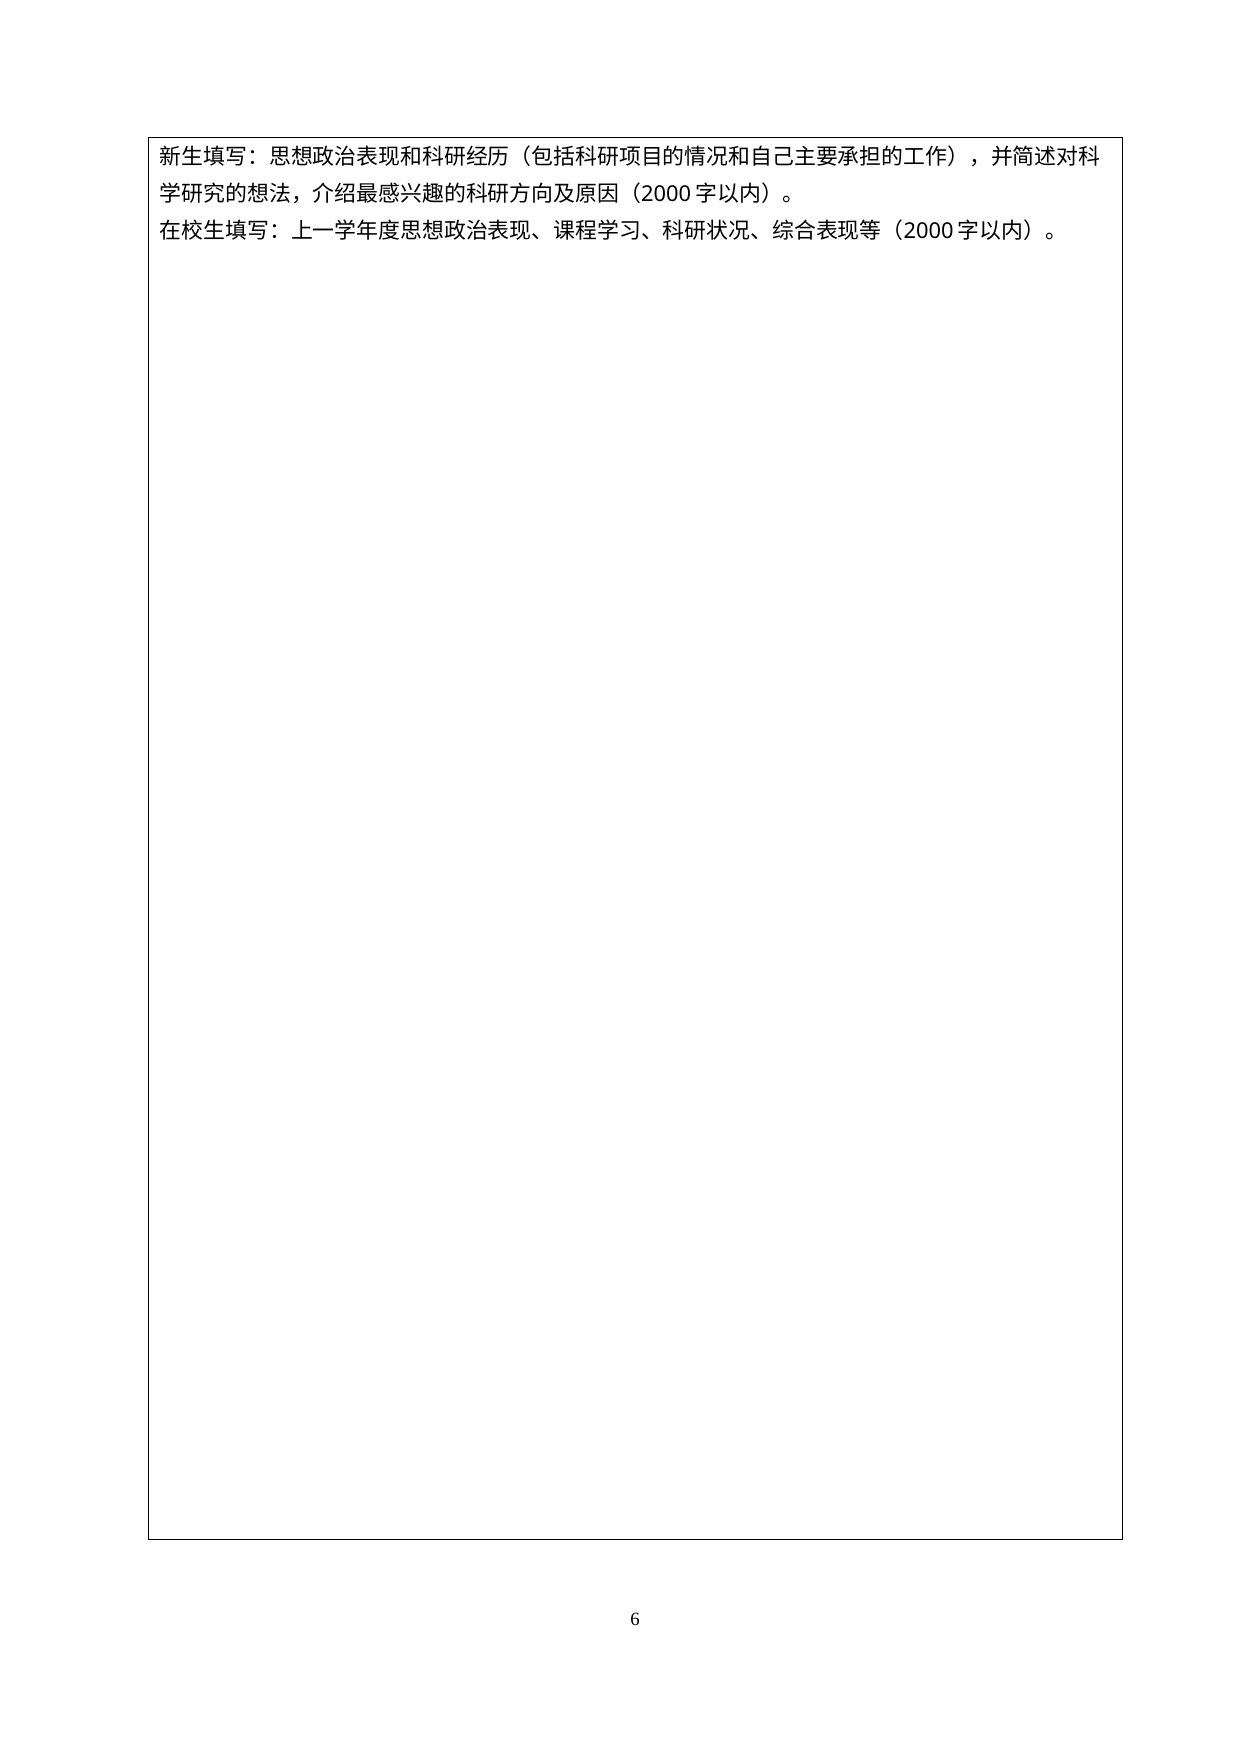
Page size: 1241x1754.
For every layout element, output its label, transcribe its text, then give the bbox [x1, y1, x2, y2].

table_cell 新生填写：思想政治表现和科研经历（包括科研项目的情况和自己主要承担的工作），并简述对科学研究的想法，介绍最感兴趣的科研方向及原因（2000字以内）。 在校生填写：上一学年度思想政治表现、课程学习、科研状况、综合表现等（2000字以内）。 [149, 138, 1122, 1539]
